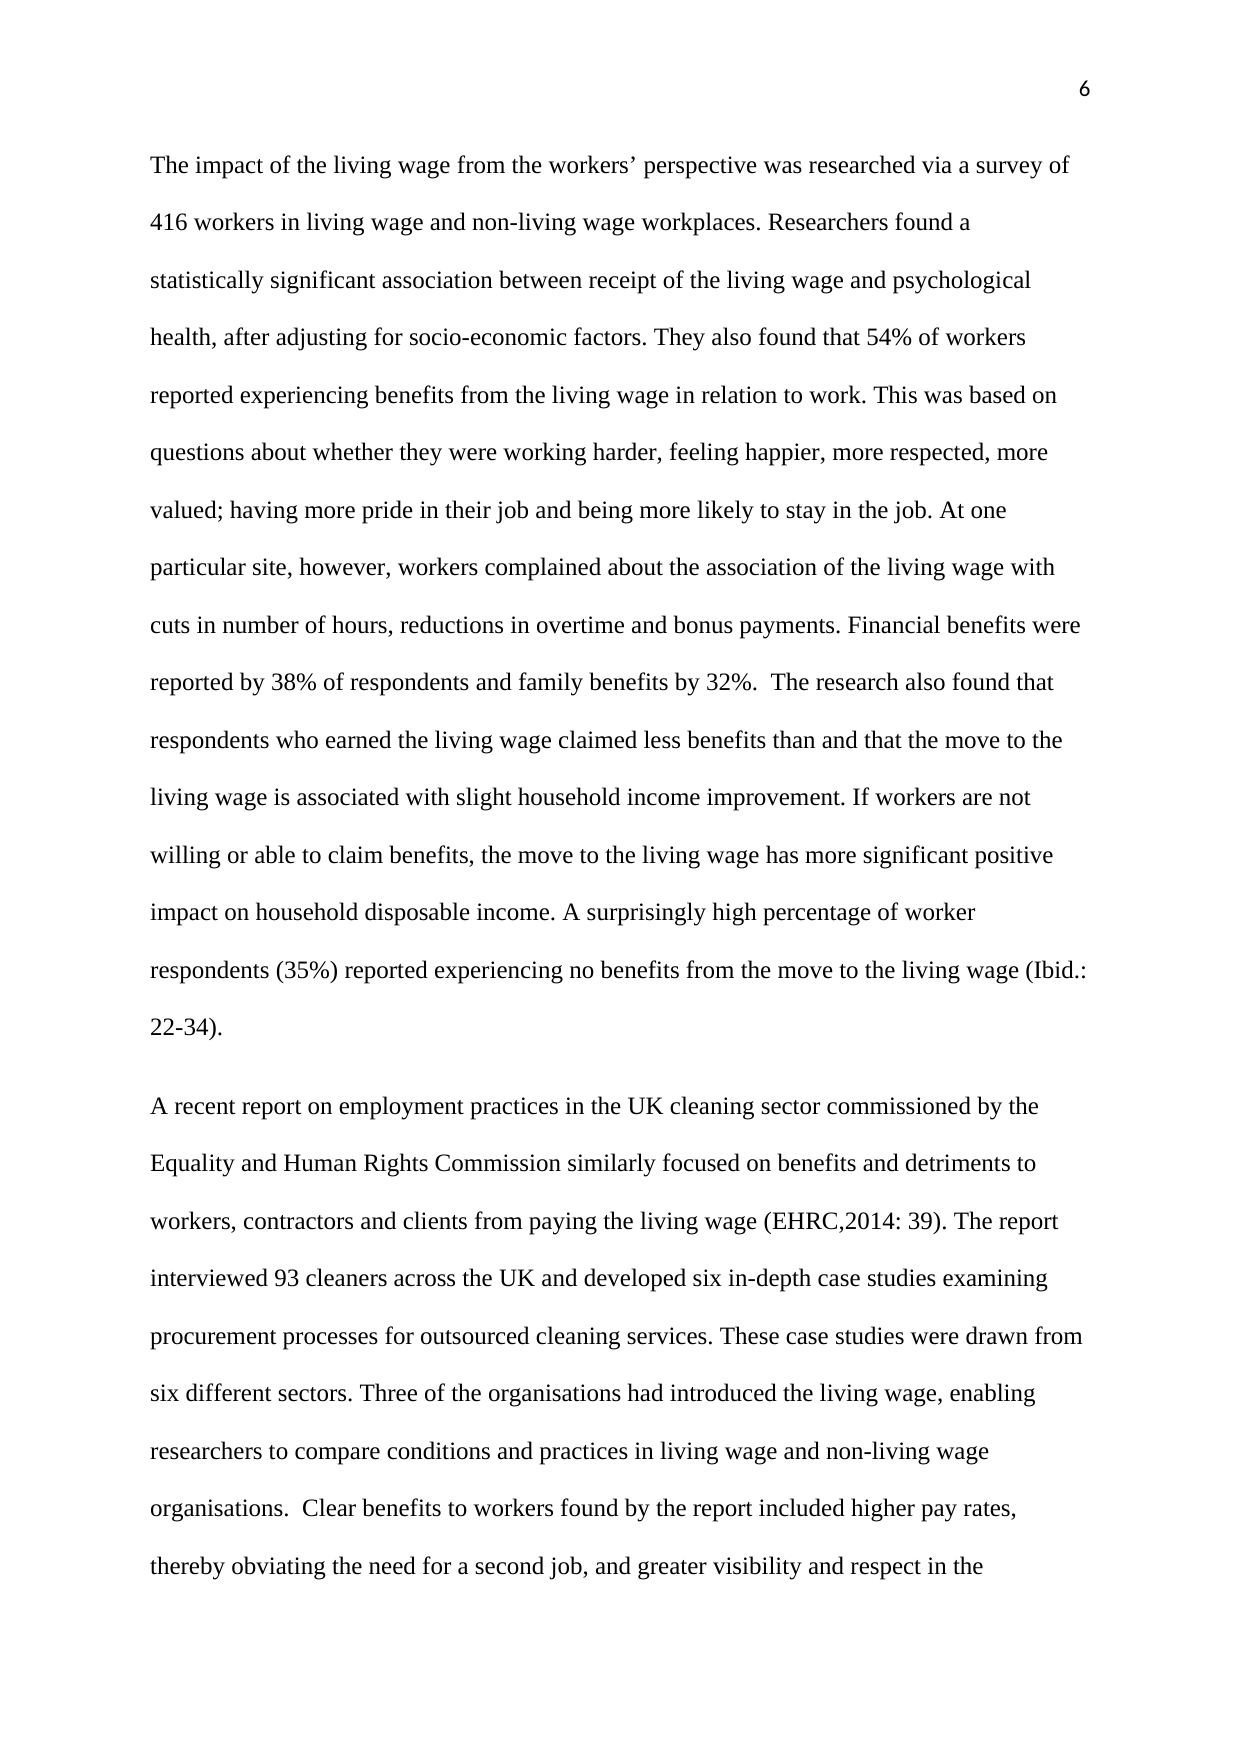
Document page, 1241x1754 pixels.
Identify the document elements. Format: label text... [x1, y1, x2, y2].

text The impact of the living wage from the workers’ perspective was researched via a survey of 416 workers in living wage and non-living wage workplaces. Researchers found a statistically significant association between receipt of the living wage and psychological health, after adjusting for socio-economic factors. They also found that 54% of workers reported experiencing benefits from the living wage in relation to work. This was based on questions about whether they were working harder, feeling happier, more respected, more valued; having more pride in their job and being more likely to stay in the job. At one particular site, however, workers complained about the association of the living wage with cuts in number of hours, reductions in overtime and bonus payments. Financial benefits were reported by 38% of respondents and family benefits by 32%. The research also found that respondents who earned the living wage claimed less benefits than and that the move to the living wage is associated with slight household income improvement. If workers are not willing or able to claim benefits, the move to the living wage has more significant positive impact on household disposable income. A surprisingly high percentage of worker respondents (35%) reported experiencing no benefits from the move to the living wage (Ibid.: 22-34). [150, 150, 1090, 1041]
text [150, 1091, 1090, 1579]
